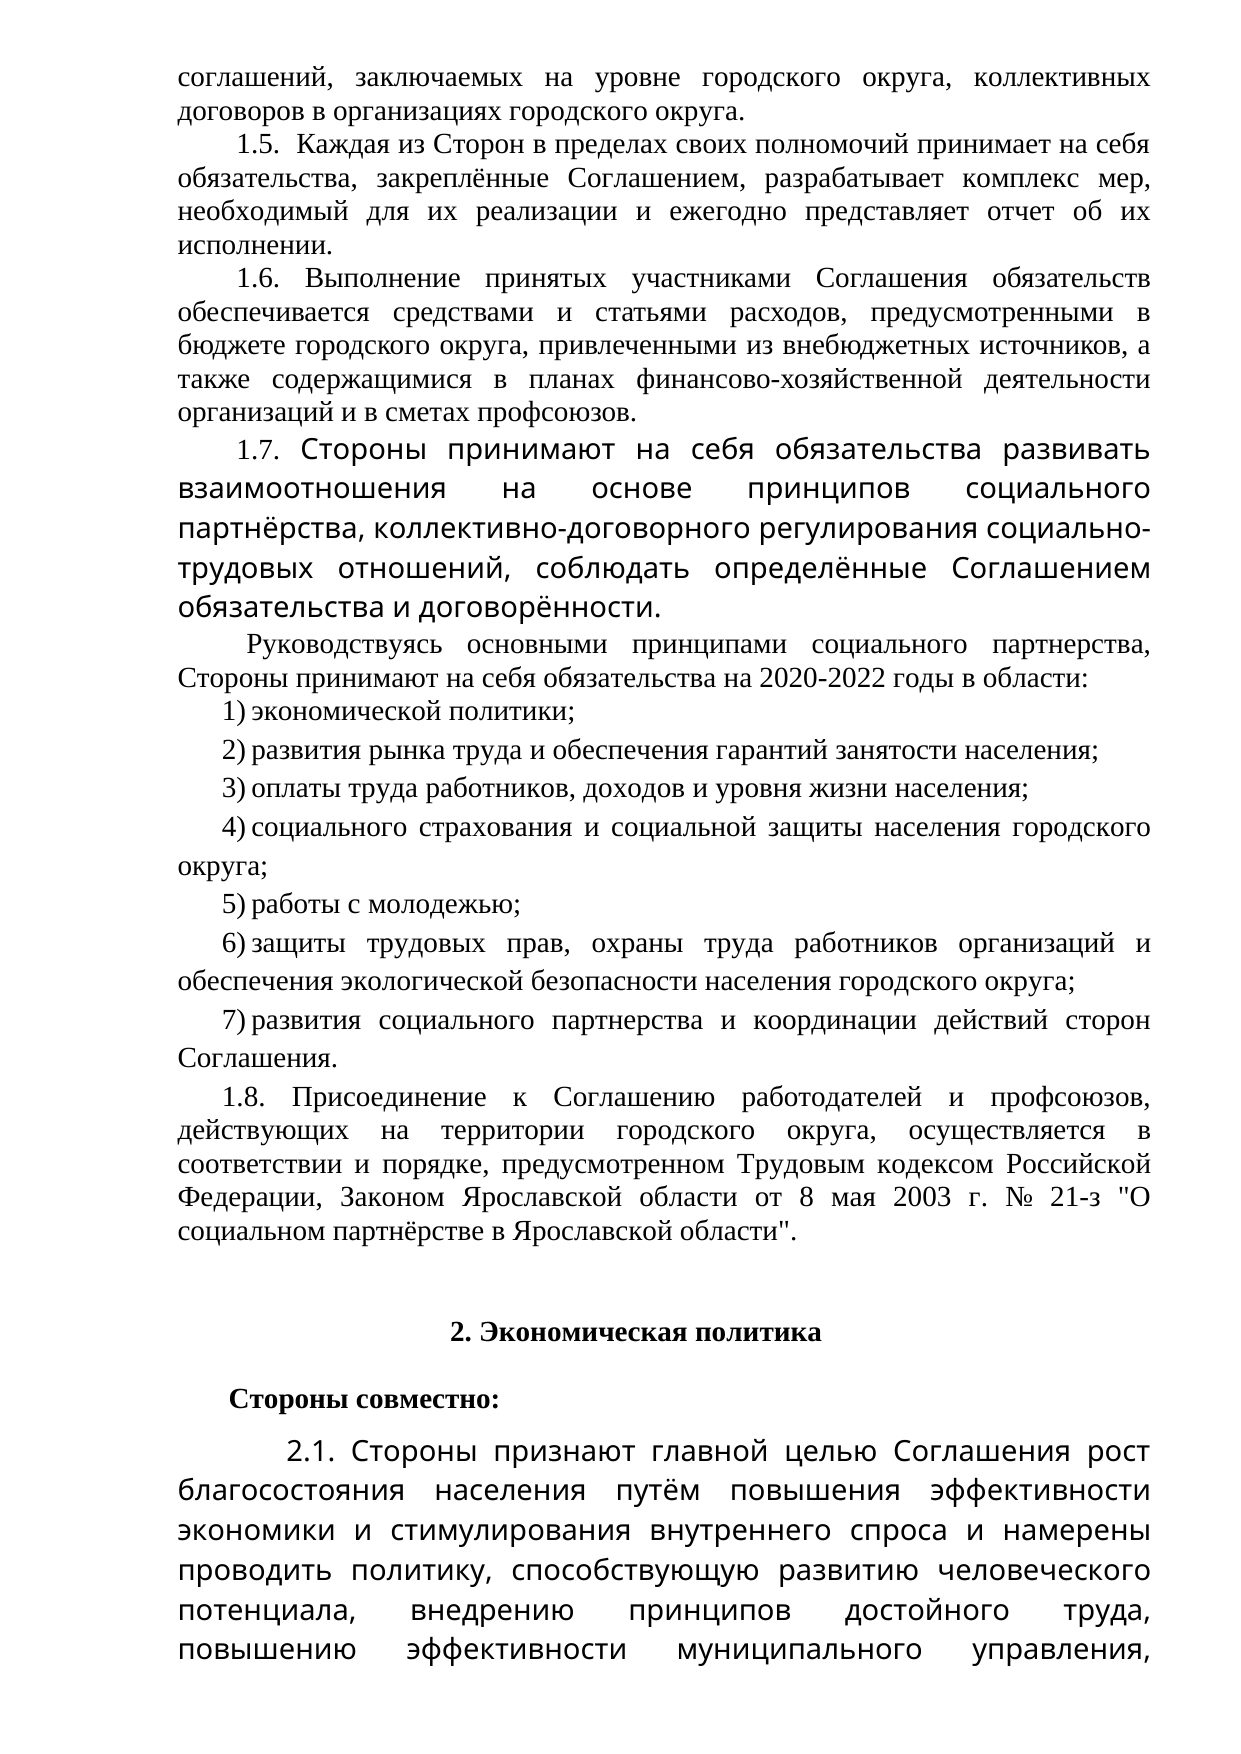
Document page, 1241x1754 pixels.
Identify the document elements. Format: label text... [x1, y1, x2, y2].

list развития рынка труда и обеспечения гарантий занятости населения; [177, 732, 1152, 766]
list развития социального партнерства и координации действий сторон Соглашения. [177, 1002, 1152, 1074]
list оплаты труда работников, доходов и уровня жизни населения; [177, 771, 1152, 804]
text 1.5. Каждая из Сторон в пределах своих полномочий принимает на себя обязательства, закреплённые Соглашением, разрабатывает комплекс мер, необходимый для их реализации и ежегодно представляет отчет об их исполнении. [177, 126, 1152, 260]
list защиты трудовых прав, охраны труда работников организаций и обеспечения экологической безопасности населения городского округа; [177, 925, 1152, 997]
text 1.7. Стороны принимают на себя обязательства развивать взаимоотношения на основе принципов социального партнёрства, коллективно-договорного регулирования социально-трудовых отношений, соблюдать определённые Соглашением обязательства и договорённости. [177, 428, 1152, 626]
list работы с молодежью; [177, 886, 1152, 920]
list социального страхования и социальной защиты населения городского округа; [177, 809, 1152, 881]
list экономической политики; [177, 693, 1152, 727]
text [177, 1430, 1152, 1668]
text 2. Экономическая политика [288, 1314, 1152, 1347]
text 1.8. Присоединение к Соглашению работодателей и профсоюзов, действующих на территории городского округа, осуществляется в соответствии и порядке, предусмотренном Трудовым кодексом Российской Федерации, Законом Ярославской области от 8 мая 2003 г. № 21-з "О социальном партнёрстве в Ярославской области". [177, 1079, 1152, 1247]
text Стороны совместно: [177, 1381, 1152, 1414]
text Руководствуясь основными принципами социального партнерства, Стороны принимают на себя обязательства на 2020-2022 годы в области: [177, 626, 1152, 693]
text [177, 59, 1152, 126]
text 1.6. Выполнение принятых участниками Соглашения обязательств обеспечивается средствами и статьями расходов, предусмотренными в бюджете городского округа, привлеченными из внебюджетных источников, а также содержащимися в планах финансово-хозяйственной деятельности организаций и в сметах профсоюзов. [177, 260, 1152, 428]
